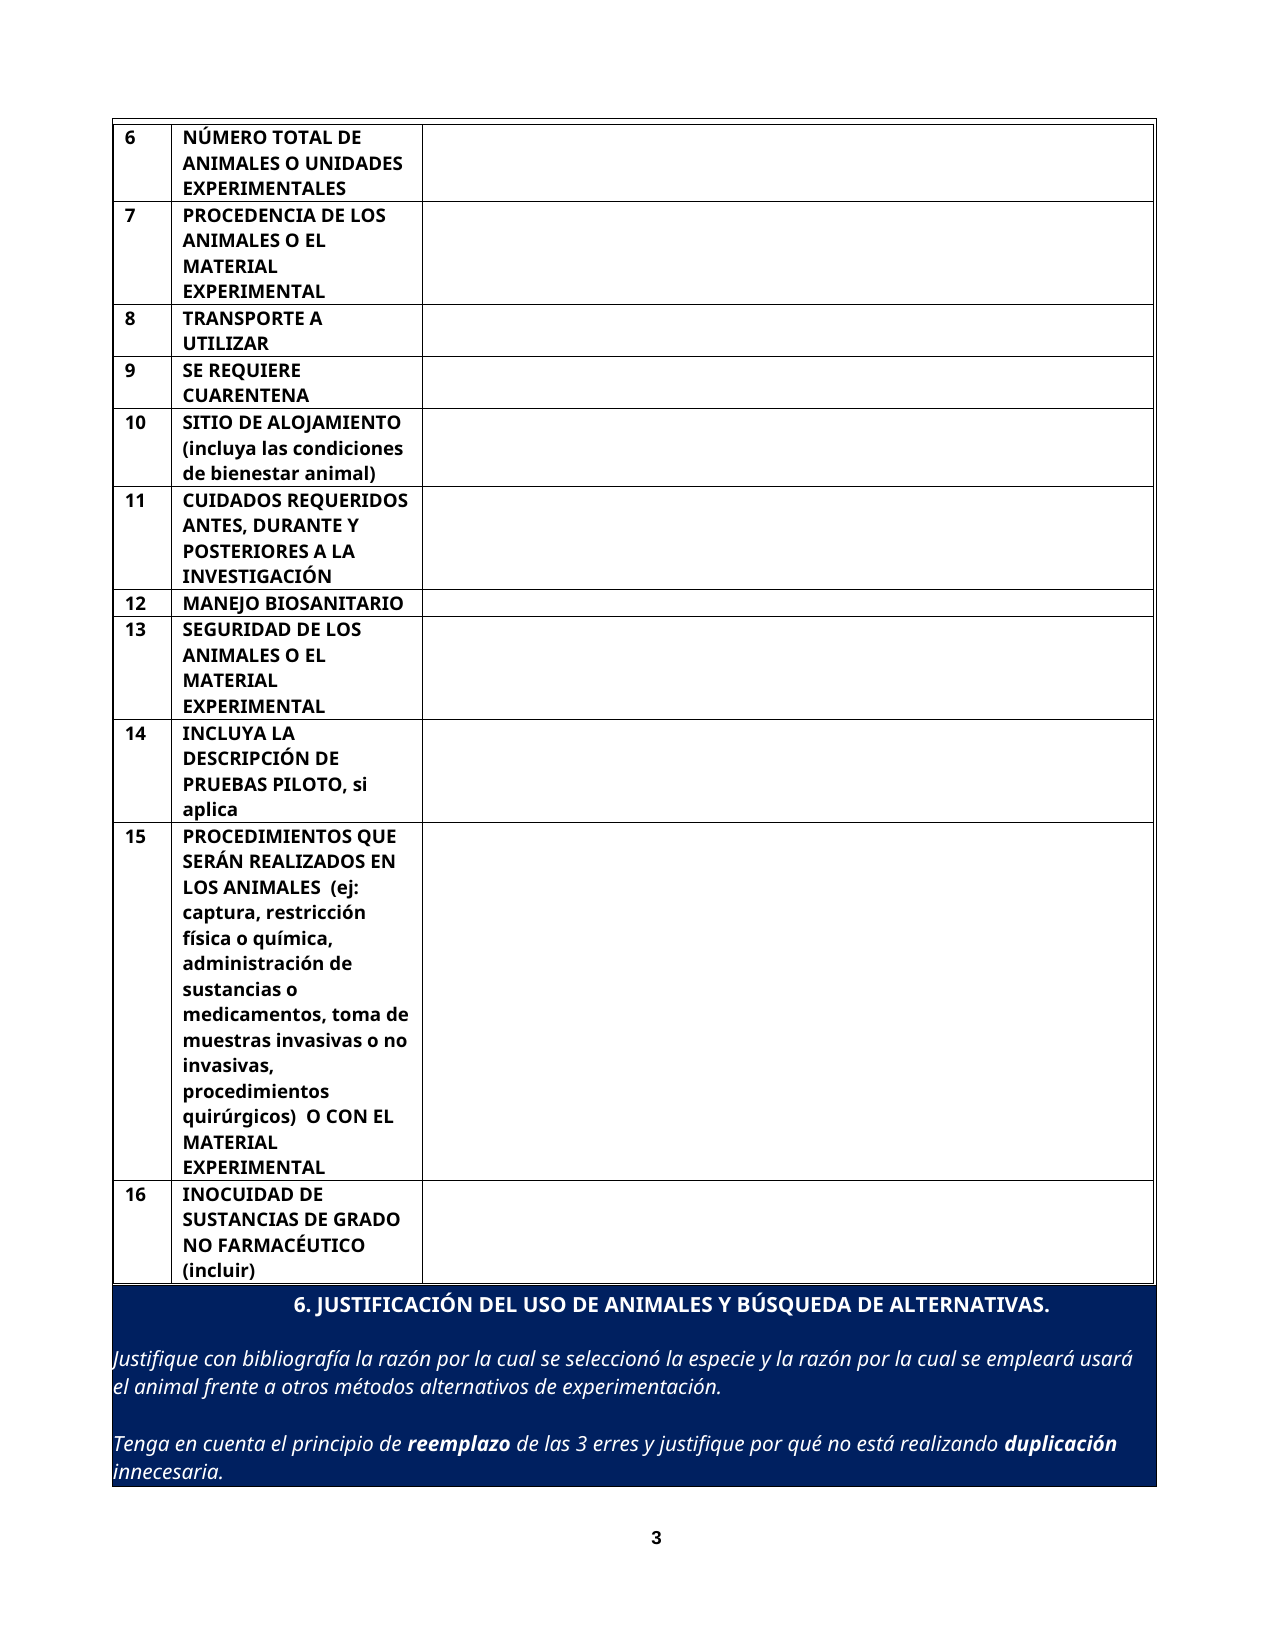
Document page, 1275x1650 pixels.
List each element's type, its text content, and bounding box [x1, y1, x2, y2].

table_cell Diligenciar [113, 119, 1156, 1284]
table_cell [113, 1286, 1156, 1486]
